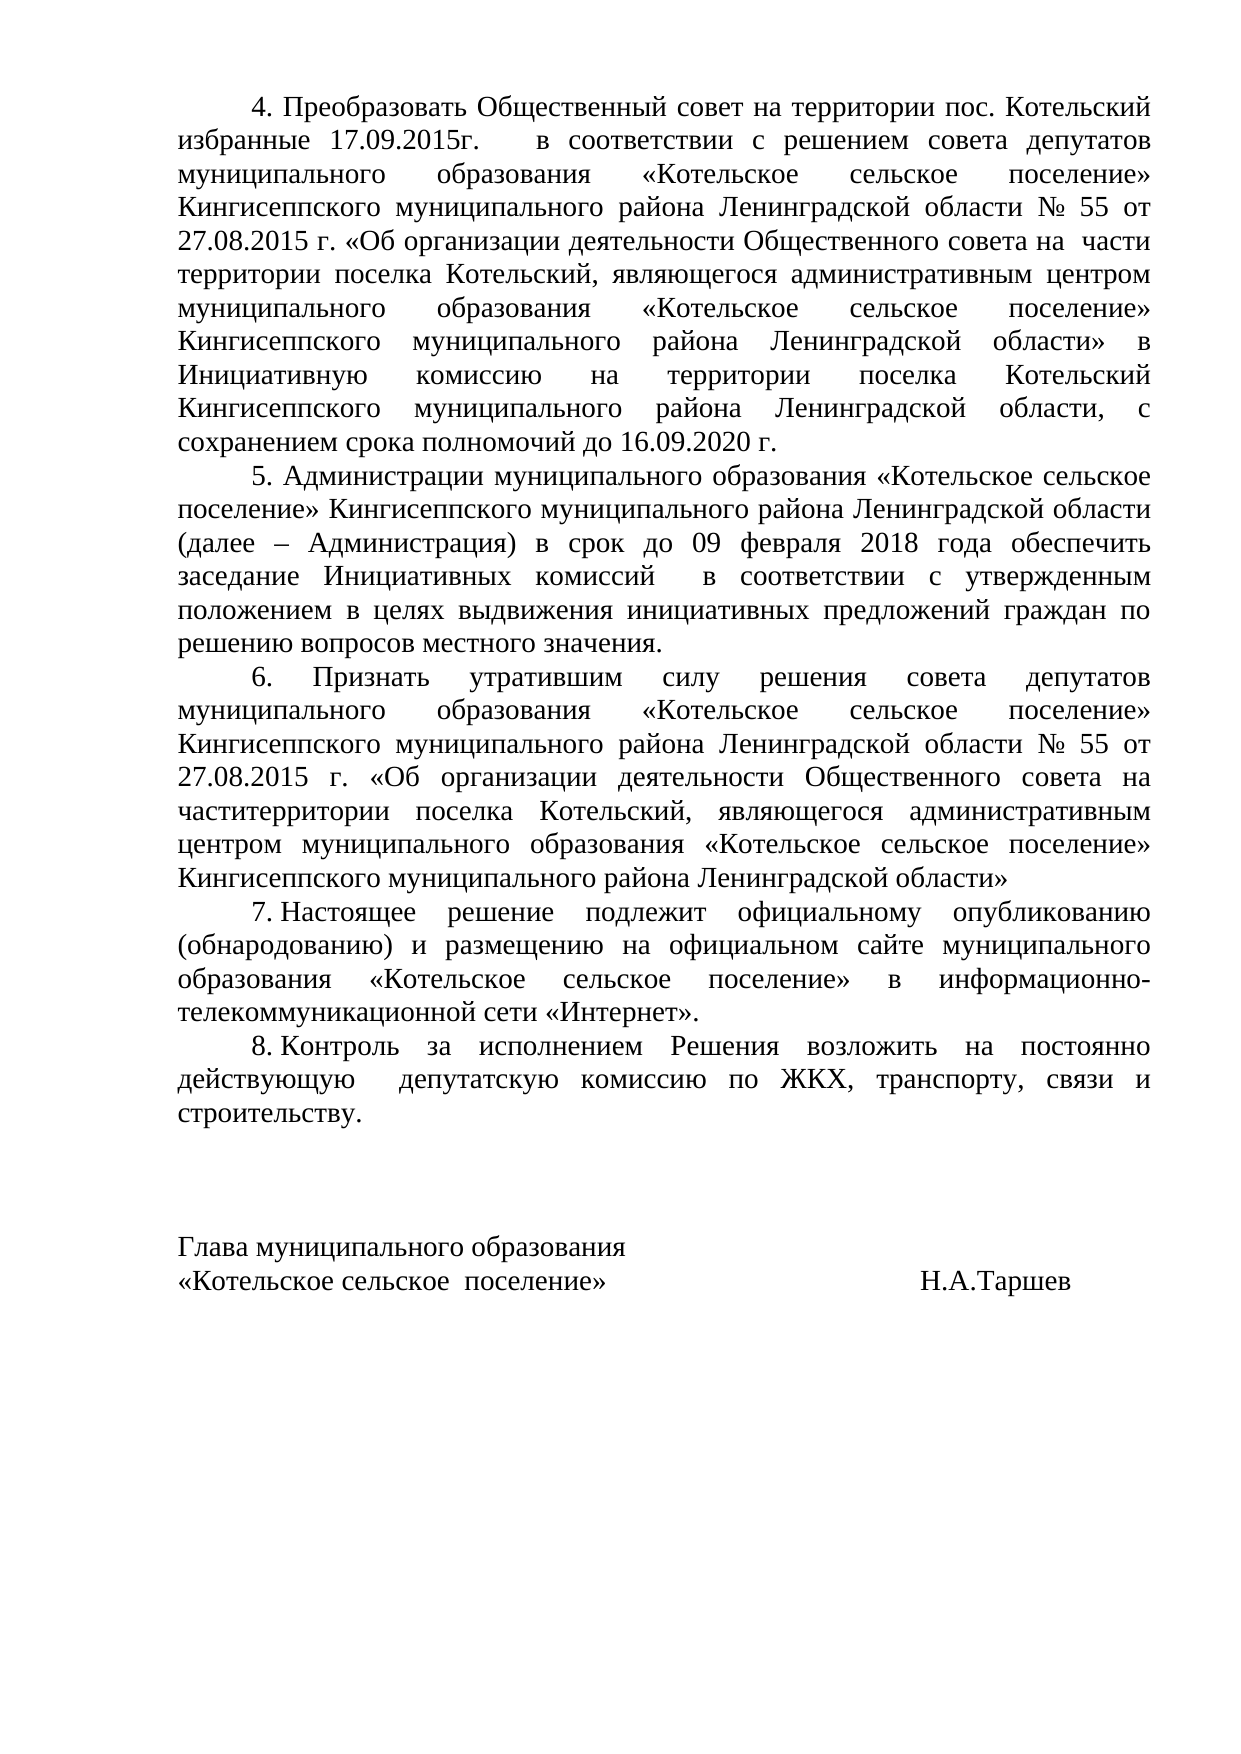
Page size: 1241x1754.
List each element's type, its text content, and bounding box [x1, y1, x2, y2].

text 4. Преобразовать Общественный совет на территории пос. Котельский избранные 17.09.2015г. в соответствии с решением совета депутатов муниципального образования «Котельское сельское поселение» Кингисеппского муниципального района Ленинградской области № 55 от 27.08.2015 г. «Об организации деятельности Общественного совета на части территории поселка Котельский, являющегося административным центром муниципального образования «Котельское сельское поселение» Кингисеппского муниципального района Ленинградской области» в Инициативную комиссию на территории поселка Котельский Кингисеппского муниципального района Ленинградской области, с сохранением срока полномочий до 16.09.2020 г. [177, 89, 1152, 458]
text 8. Контроль за исполнением Решения возложить на постоянно действующую депутатскую комиссию по ЖКХ, транспорту, связи и строительству. [177, 1028, 1152, 1128]
text 5. Администрации муниципального образования «Котельское сельское поселение» Кингисеппского муниципального района Ленинградской области (далее – Администрация) в срок до 09 февраля 2018 года обеспечить заседание Инициативных комиссий в соответствии с утвержденным положением в целях выдвижения инициативных предложений граждан по решению вопросов местного значения. [177, 458, 1152, 659]
text 6. Признать утратившим силу решения совета депутатов муниципального образования «Котельское сельское поселение» Кингисеппского муниципального района Ленинградской области № 55 от 27.08.2015 г. «Об организации деятельности Общественного совета на частитерритории поселка Котельский, являющегося административным центром муниципального образования «Котельское сельское поселение» Кингисеппского муниципального района Ленинградской области» [177, 659, 1152, 894]
text Глава муниципального образования [177, 1229, 1152, 1263]
text «Котельское сельское поселение» Н.А.Таршев [177, 1263, 1152, 1296]
text 7. Настоящее решение подлежит официальному опубликованию (обнародованию) и размещению на официальном сайте муниципального образования «Котельское сельское поселение» в информационно-телекоммуникационной сети «Интернет». [177, 894, 1152, 1028]
